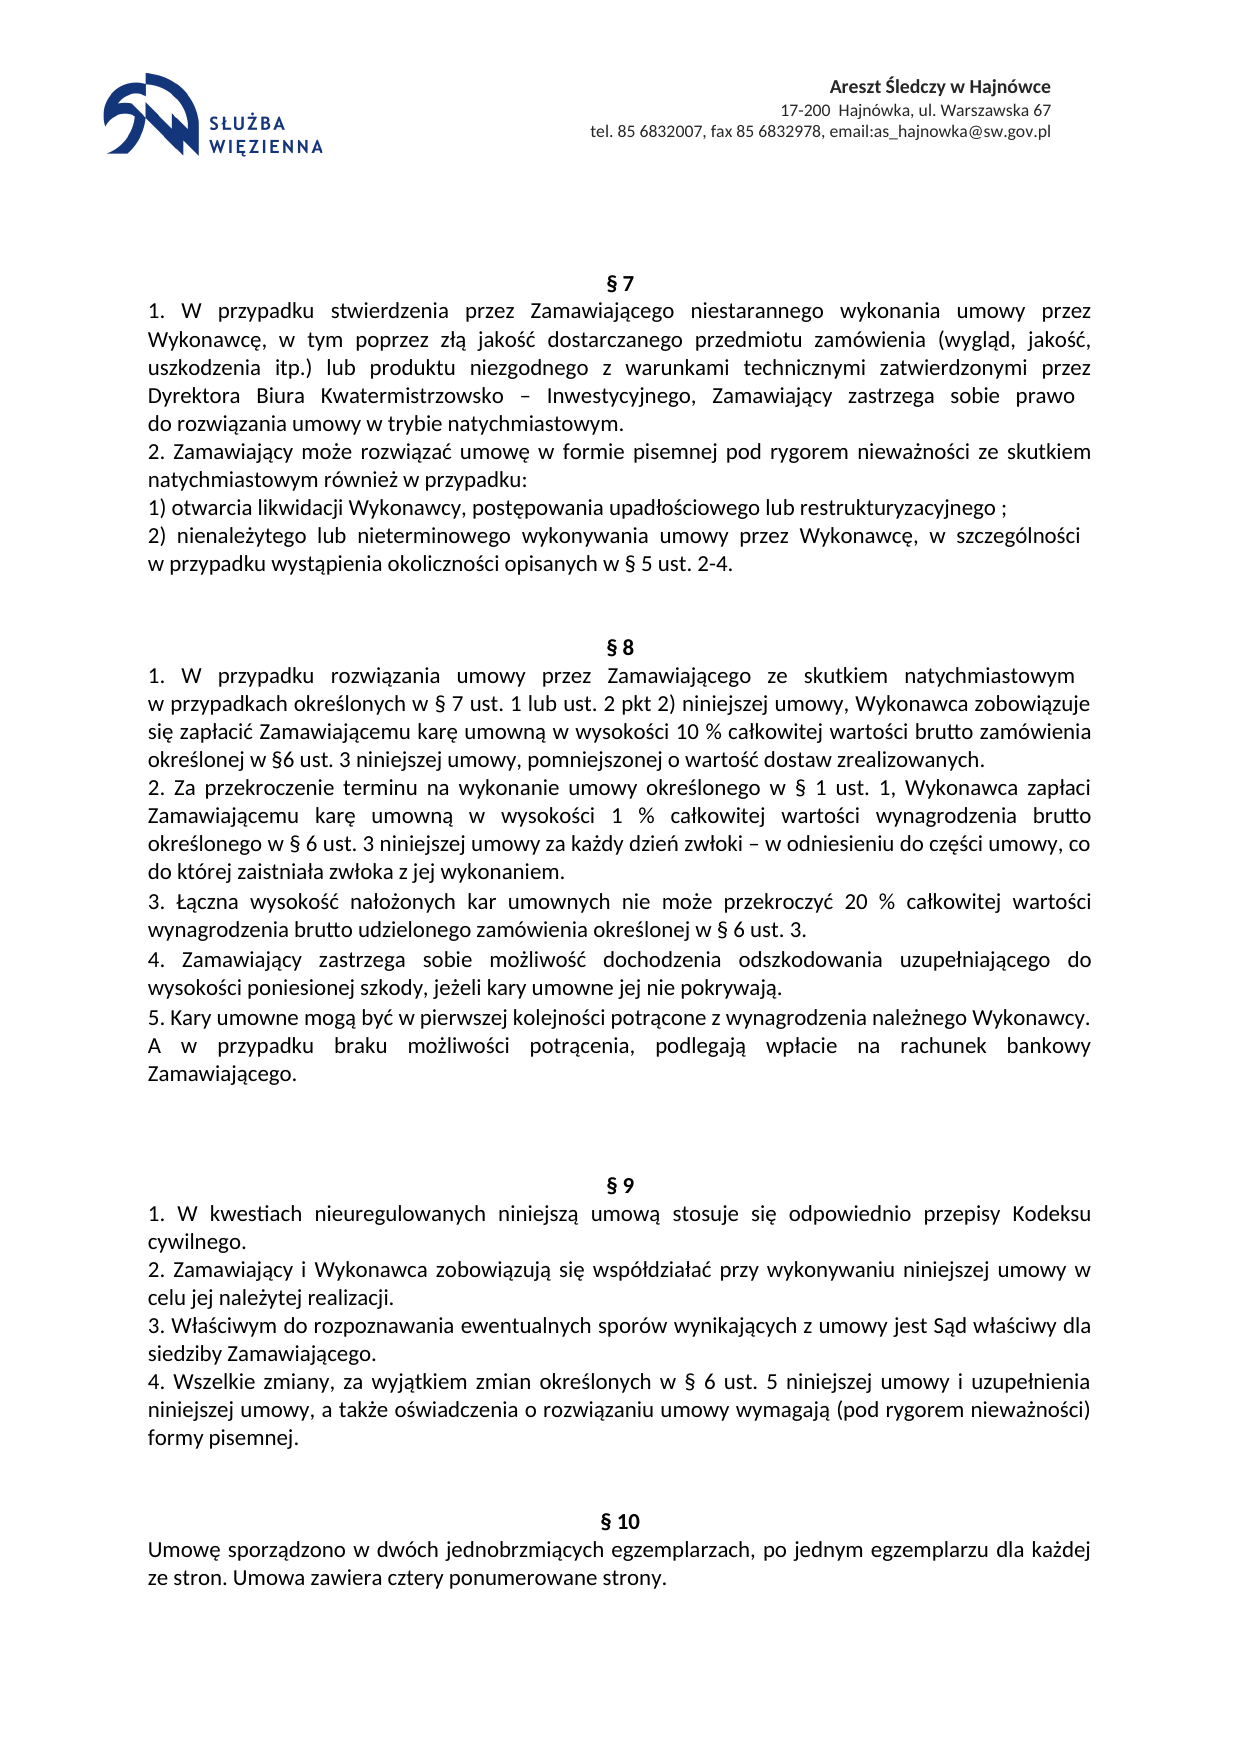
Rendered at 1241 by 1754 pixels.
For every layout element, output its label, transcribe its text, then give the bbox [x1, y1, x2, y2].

text Umowę sporządzono w dwóch jednobrzmiących egzemplarzach, po jednym egzemplarzu dla każdej ze stron. Umowa zawiera cztery ponumerowane strony. [148, 1535, 1093, 1591]
text § 7 [148, 269, 1093, 297]
text § 10 [148, 1507, 1093, 1535]
text 2. Zamawiający może rozwiązać umowę w formie pisemnej pod rygorem nieważności ze skutkiem natychmiastowym również w przypadku: [148, 437, 1093, 493]
text 3. Właściwym do rozpoznawania ewentualnych sporów wynikających z umowy jest Sąd właściwy dla siedziby Zamawiającego. [148, 1311, 1093, 1367]
text 1. W kwestiach nieuregulowanych niniejszą umową stosuje się odpowiednio przepisy Kodeksu cywilnego. [148, 1199, 1093, 1255]
text 5. Kary umowne mogą być w pierwszej kolejności potrącone z wynagrodzenia należnego Wykonawcy. A w przypadku braku możliwości potrącenia, podlegają wpłacie na rachunek bankowy Zamawiającego. [148, 1003, 1093, 1087]
text 4. Wszelkie zmiany, za wyjątkiem zmian określonych w § 6 ust. 5 niniejszej umowy i uzupełnienia niniejszej umowy, a także oświadczenia o rozwiązaniu umowy wymagają (pod rygorem nieważności) formy pisemnej. [148, 1367, 1093, 1451]
text 2. Zamawiający i Wykonawca zobowiązują się współdziałać przy wykonywaniu niniejszej umowy w celu jej należytej realizacji. [148, 1255, 1093, 1311]
text 1. W przypadku rozwiązania umowy przez Zamawiającego ze skutkiem natychmiastowym w przypadkach określonych w § 7 ust. 1 lub ust. 2 pkt 2) niniejszej umowy, Wykonawca zobowiązuje się zapłacić Zamawiającemu karę umowną w wysokości 10 % całkowitej wartości brutto zamówienia określonej w §6 ust. 3 niniejszej umowy, pomniejszonej o wartość dostaw zrealizowanych. [148, 661, 1093, 773]
text 2) nienależytego lub nieterminowego wykonywania umowy przez Wykonawcę, w szczególności w przypadku wystąpienia okoliczności opisanych w § 5 ust. 2-4. [148, 521, 1093, 577]
text § 9 [148, 1171, 1093, 1199]
text 1) otwarcia likwidacji Wykonawcy, postępowania upadłościowego lub restrukturyzacyjnego ; [148, 493, 1093, 521]
text 1. W przypadku stwierdzenia przez Zamawiającego niestarannego wykonania umowy przez Wykonawcę, w tym poprzez złą jakość dostarczanego przedmiotu zamówienia (wygląd, jakość, uszkodzenia itp.) lub produktu niezgodnego z warunkami technicznymi zatwierdzonymi przez Dyrektora Biura Kwatermistrzowsko – Inwestycyjnego, Zamawiający zastrzega sobie prawo do rozwiązania umowy w trybie natychmiastowym. [148, 297, 1093, 437]
text 3. Łączna wysokość nałożonych kar umownych nie może przekroczyć 20 % całkowitej wartości wynagrodzenia brutto udzielonego zamówienia określonej w § 6 ust. 3. [148, 887, 1093, 943]
text 2. Za przekroczenie terminu na wykonanie umowy określonego w § 1 ust. 1, Wykonawca zapłaci Zamawiającemu karę umowną w wysokości 1 % całkowitej wartości wynagrodzenia brutto określonego w § 6 ust. 3 niniejszej umowy za każdy dzień zwłoki – w odniesieniu do części umowy, co do której zaistniała zwłoka z jej wykonaniem. [148, 773, 1093, 885]
text 4. Zamawiający zastrzega sobie możliwość dochodzenia odszkodowania uzupełniającego do wysokości poniesionej szkody, jeżeli kary umowne jej nie pokrywają. [148, 945, 1093, 1001]
picture [103, 73, 323, 157]
text § 8 [148, 633, 1093, 661]
